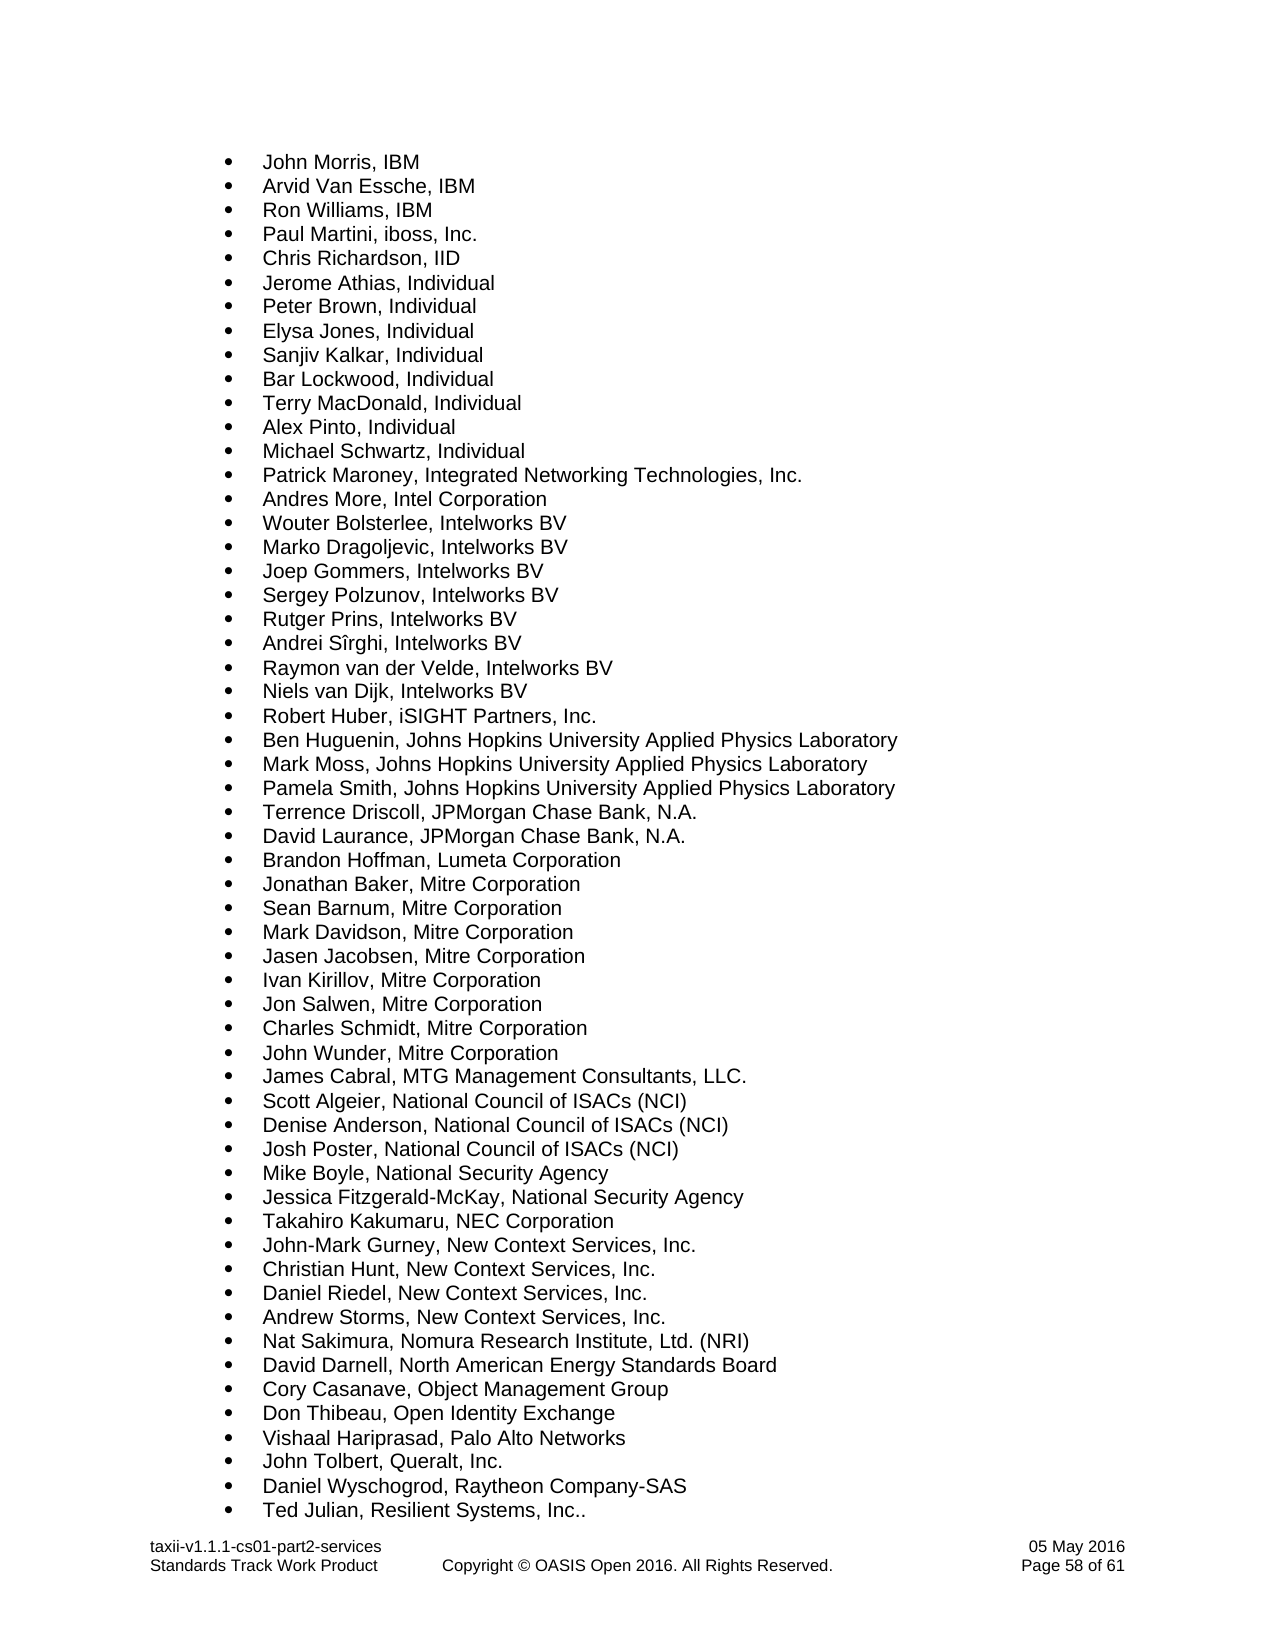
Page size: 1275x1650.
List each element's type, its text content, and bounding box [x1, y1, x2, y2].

text Jon Salwen, Mitre Corporation [225, 992, 1125, 1016]
text Christian Hunt, New Context Services, Inc. [225, 1257, 1125, 1281]
text Arvid Van Essche, IBM [225, 174, 1125, 198]
text Mark Moss, Johns Hopkins University Applied Physics Laboratory [225, 752, 1125, 776]
text Rutger Prins, Intelworks BV [225, 607, 1125, 631]
text Scott Algeier, National Council of ISACs (NCI) [225, 1088, 1125, 1112]
text Daniel Riedel, New Context Services, Inc. [225, 1281, 1125, 1305]
text Ben Huguenin, Johns Hopkins University Applied Physics Laboratory [225, 727, 1125, 752]
text John-Mark Gurney, New Context Services, Inc. [225, 1233, 1125, 1257]
text James Cabral, MTG Management Consultants, LLC. [225, 1064, 1125, 1088]
text Michael Schwartz, Individual [225, 439, 1125, 463]
text Wouter Bolsterlee, Intelworks BV [225, 511, 1125, 535]
text Andrei Sîrghi, Intelworks BV [225, 631, 1125, 655]
text Mike Boyle, National Security Agency [225, 1161, 1125, 1185]
text Takahiro Kakumaru, NEC Corporation [225, 1209, 1125, 1233]
text Raymon van der Velde, Intelworks BV [225, 655, 1125, 679]
text Ivan Kirillov, Mitre Corporation [225, 968, 1125, 992]
text Jasen Jacobsen, Mitre Corporation [225, 944, 1125, 968]
text Andres More, Intel Corporation [225, 487, 1125, 511]
text Terrence Driscoll, JPMorgan Chase Bank, N.A. [225, 800, 1125, 824]
text Nat Sakimura, Nomura Research Institute, Ltd. (NRI) [225, 1329, 1125, 1353]
text John Wunder, Mitre Corporation [225, 1040, 1125, 1064]
text Joep Gommers, Intelworks BV [225, 559, 1125, 583]
text Josh Poster, National Council of ISACs (NCI) [225, 1137, 1125, 1161]
text Marko Dragoljevic, Intelworks BV [225, 535, 1125, 559]
text Elysa Jones, Individual [225, 318, 1125, 342]
text Sean Barnum, Mitre Corporation [225, 896, 1125, 920]
text Niels van Dijk, Intelworks BV [225, 679, 1125, 703]
text David Darnell, North American Energy Standards Board [225, 1353, 1125, 1377]
text Mark Davidson, Mitre Corporation [225, 920, 1125, 944]
text David Laurance, JPMorgan Chase Bank, N.A. [225, 824, 1125, 848]
text Ted Julian, Resilient Systems, Inc.. [225, 1497, 1125, 1522]
text Alex Pinto, Individual [225, 415, 1125, 439]
text Chris Richardson, IID [225, 246, 1125, 270]
text John Morris, IBM [225, 150, 1125, 174]
text Vishaal Hariprasad, Palo Alto Networks [225, 1425, 1125, 1449]
text Robert Huber, iSIGHT Partners, Inc. [225, 703, 1125, 727]
text Charles Schmidt, Mitre Corporation [225, 1016, 1125, 1040]
text Ron Williams, IBM [225, 198, 1125, 222]
text Sanjiv Kalkar, Individual [225, 342, 1125, 367]
text Denise Anderson, National Council of ISACs (NCI) [225, 1112, 1125, 1137]
text Jonathan Baker, Mitre Corporation [225, 872, 1125, 896]
text Peter Brown, Individual [225, 294, 1125, 318]
text John Tolbert, Queralt, Inc. [225, 1449, 1125, 1473]
text Jerome Athias, Individual [225, 270, 1125, 294]
text Cory Casanave, Object Management Group [225, 1377, 1125, 1401]
text Bar Lockwood, Individual [225, 367, 1125, 391]
text Paul Martini, iboss, Inc. [225, 222, 1125, 246]
text Jessica Fitzgerald-McKay, National Security Agency [225, 1185, 1125, 1209]
text Pamela Smith, Johns Hopkins University Applied Physics Laboratory [225, 776, 1125, 800]
text Andrew Storms, New Context Services, Inc. [225, 1305, 1125, 1329]
text Patrick Maroney, Integrated Networking Technologies, Inc. [225, 463, 1125, 487]
text Brandon Hoffman, Lumeta Corporation [225, 848, 1125, 872]
text Sergey Polzunov, Intelworks BV [225, 583, 1125, 607]
text Terry MacDonald, Individual [225, 391, 1125, 415]
text Daniel Wyschogrod, Raytheon Company-SAS [225, 1473, 1125, 1497]
text Don Thibeau, Open Identity Exchange [225, 1401, 1125, 1425]
